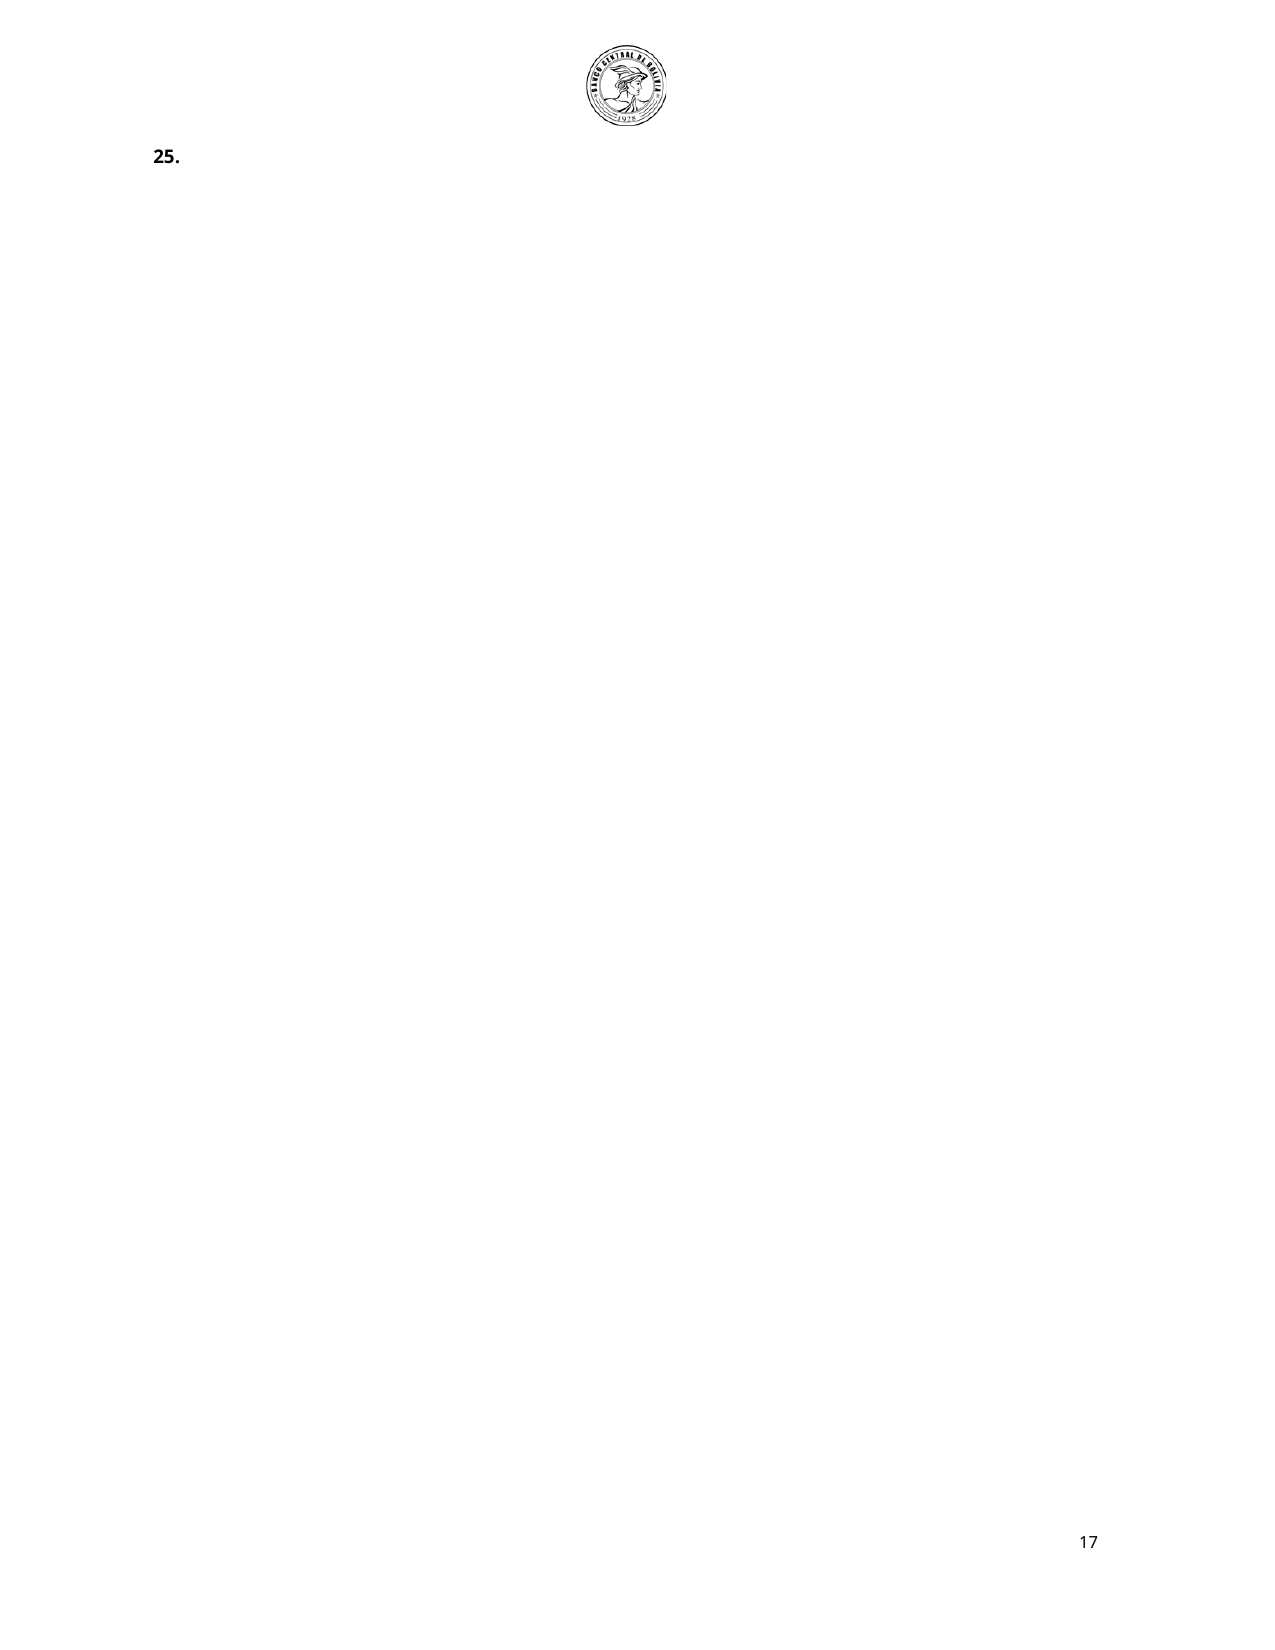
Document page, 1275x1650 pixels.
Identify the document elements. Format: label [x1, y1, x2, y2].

picture [586, 45, 667, 126]
